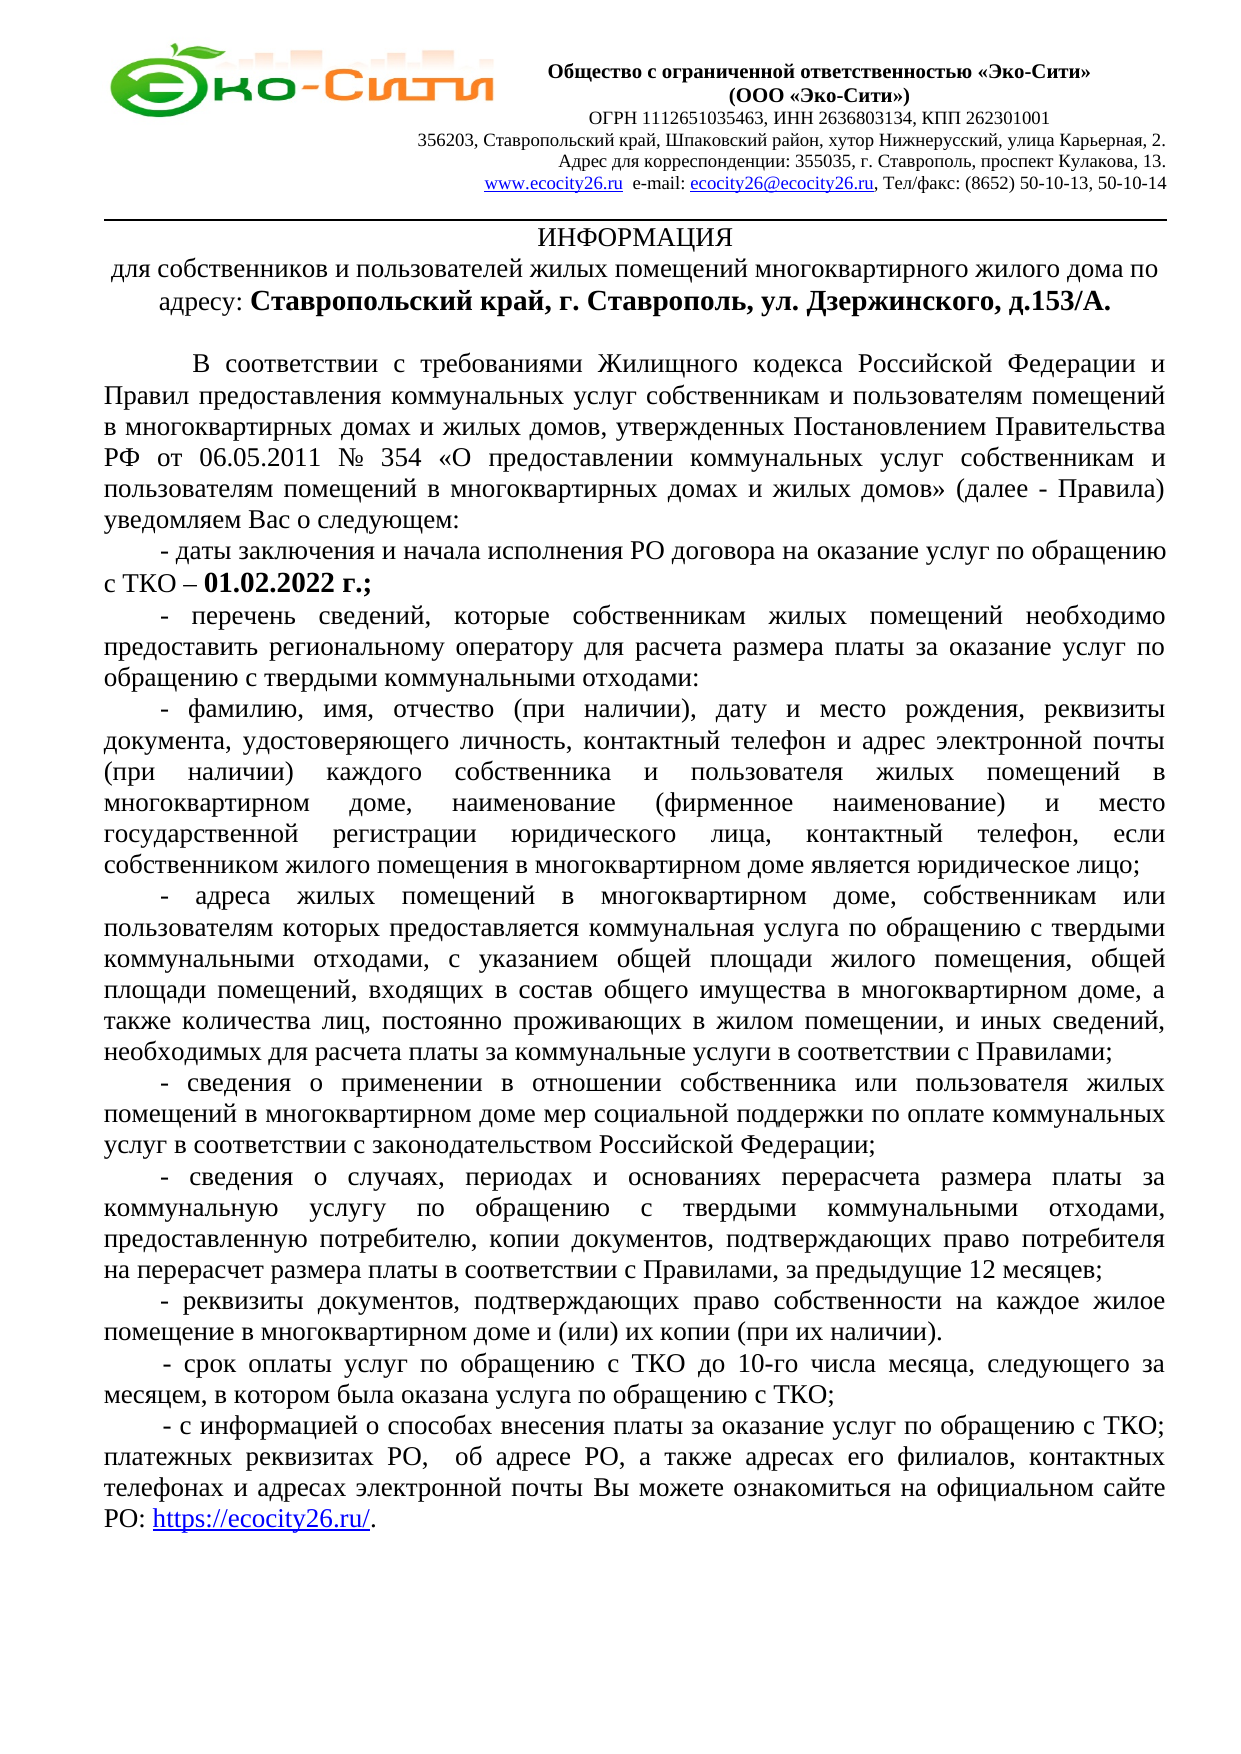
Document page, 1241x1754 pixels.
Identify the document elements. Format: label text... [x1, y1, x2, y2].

text - адреса жилых помещений в многоквартирном доме, собственникам или пользователям которых предоставляется коммунальная услуга по обращению с твердыми коммунальными отходами, с указанием общей площади жилого помещения, общей площади помещений, входящих в состав общего имущества в многоквартирном доме, а также количества лиц, постоянно проживающих в жилом помещении, и иных сведений, необходимых для расчета платы за коммунальные услуги в соответствии с Правилами; [103, 879, 1167, 1066]
text - фамилию, имя, отчество (при наличии), дату и место рождения, реквизиты документа, удостоверяющего личность, контактный телефон и адрес электронной почты (при наличии) каждого собственника и пользователя жилых помещений в многоквартирном доме, наименование (фирменное наименование) и место государственной регистрации юридического лица, контактный телефон, если собственником жилого помещения в многоквартирном доме является юридическое лицо; [103, 693, 1167, 879]
text В соответствии с требованиями Жилищного кодекса Российской Федерации и Правил предоставления коммунальных услуг собственникам и пользователям помещений в многоквартирных домах и жилых домов, утвержденных Постановлением Правительства РФ от 06.05.2011 № 354 «О предоставлении коммунальных услуг собственникам и пользователям помещений в многоквартирных домах и жилых домов» (далее - Правила) уведомляем Вас о следующем: [103, 348, 1167, 534]
text - сведения о случаях, периодах и основаниях перерасчета размера платы за коммунальную услугу по обращению с твердыми коммунальными отходами, предоставленную потребителю, копии документов, подтверждающих право потребителя на перерасчет размера платы в соответствии с Правилами, за предыдущие 12 месяцев; [103, 1160, 1167, 1284]
text Адрес для корреспонденции: 355035, г. Ставрополь, проспект Кулакова, 13. [103, 150, 1167, 172]
text Общество с ограниченной ответственностью «Эко-Сити» [472, 59, 1167, 83]
text - с информацией о способах внесения платы за оказание услуг по обращению с ТКО; платежных реквизитах РО, об адресе РО, а также адресах его филиалов, контактных телефонах и адресах электронной почты Вы можете ознакомиться на официальном сайте РО: https://ecocity26.ru/. [103, 1409, 1167, 1533]
text ОГРН 1112651035463, ИНН 2636803134, КПП 262301001 [472, 107, 1167, 129]
text www.ecocity26.ru e-mail: ecocity26@ecocity26.ru, Тел/факс: (8652) 50-10-13, 50-10-14 [103, 172, 1167, 193]
text ИНФОРМАЦИЯ [103, 221, 1167, 252]
text - сведения о применении в отношении собственника или пользователя жилых помещений в многоквартирном доме мер социальной поддержки по оплате коммунальных услуг в соответствии с законодательством Российской Федерации; [103, 1066, 1167, 1160]
picture [0, 0, 624, 275]
text (ООО «Эко-Сити») [472, 83, 1167, 107]
text для собственников и пользователей жилых помещений многоквартирного жилого дома по адресу: Ставропольский край, г. Ставрополь, ул. Дзержинского, д.153/А. [103, 252, 1167, 316]
text - срок оплаты услуг по обращению с ТКО до 10-го числа месяца, следующего за месяцем, в котором была оказана услуга по обращению с ТКО; [103, 1347, 1167, 1409]
text - даты заключения и начала исполнения РО договора на оказание услуг по обращению с ТКО – 01.02.2022 г.; [103, 534, 1167, 599]
text - перечень сведений, которые собственникам жилых помещений необходимо предоставить региональному оператору для расчета размера платы за оказание услуг по обращению с твердыми коммунальными отходами: [103, 599, 1167, 693]
text - реквизиты документов, подтверждающих право собственности на каждое жилое помещение в многоквартирном доме и (или) их копии (при их наличии). [103, 1284, 1167, 1347]
text 356203, Ставропольский край, Шпаковский район, хутор Нижнерусский, улица Карьерная, 2. [103, 129, 1167, 150]
